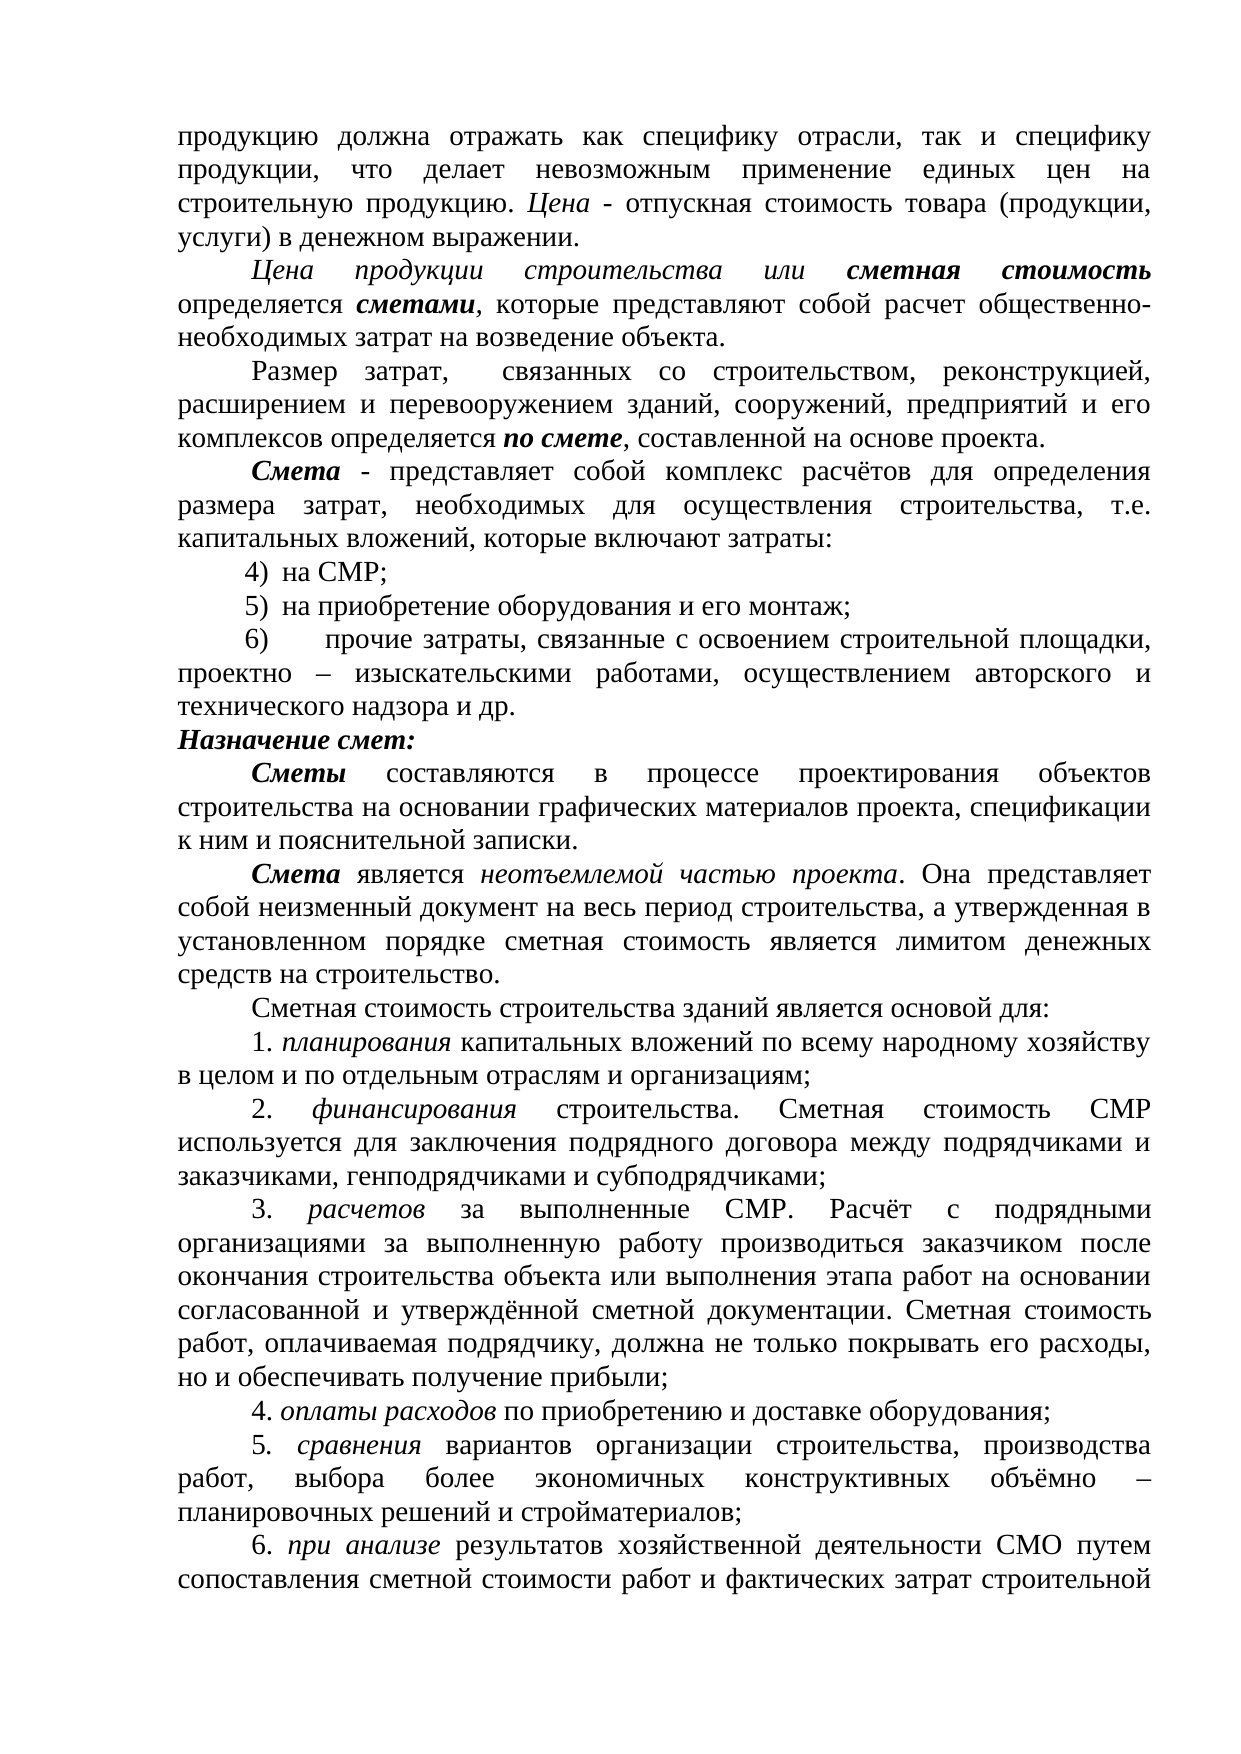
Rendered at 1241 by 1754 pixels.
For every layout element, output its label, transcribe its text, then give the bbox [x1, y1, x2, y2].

text Сметная стоимость строительства зданий является основой для: [177, 990, 1152, 1024]
text 4. оплаты расходов по приобретению и доставке оборудования; [177, 1393, 1152, 1427]
text 1. планирования капитальных вложений по всему народному хозяйству в целом и по отдельным отраслям и организациям; [177, 1024, 1152, 1091]
text Смета - представляет собой комплекс расчётов для определения размера затрат, необходимых для осуществления строительства, т.е. капитальных вложений, которые включают затраты: [177, 453, 1152, 554]
text Назначение смет: [177, 722, 1152, 755]
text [177, 118, 1152, 252]
text 2. финансирования строительства. Сметная стоимость СМР используется для заключения подрядного договора между подрядчиками и заказчиками, генподрядчиками и субподрядчиками; [177, 1091, 1152, 1191]
text Размер затрат, связанных со строительством, реконструкцией, расширением и перевооружением зданий, сооружений, предприятий и его комплексов определяется по смете, составленной на основе проекта. [177, 353, 1152, 453]
text Сметы составляются в процессе проектирования объектов строительства на основании графических материалов проекта, спецификации к ним и пояснительной записки. [177, 755, 1152, 856]
text 3. расчетов за выполненные СMP. Расчёт с подрядными организациями за выполненную работу производиться заказчиком после окончания строительства объекта или выполнения этапа работ на основании согласованной и утверждённой сметной документации. Сметная стоимость работ, оплачиваемая подрядчику, должна не только покрывать его расходы, но и обеспечивать получение прибыли; [177, 1191, 1152, 1393]
text 5. сравнения вариантов организации строительства, производства работ, выбора более экономичных конструктивных объёмно – планировочных решений и стройматериалов; [177, 1427, 1152, 1527]
list прочие затраты, связанные с освоением строительной площадки, проектно – изыскательскими работами, осуществлением авторского и технического надзора и др. [177, 621, 1152, 722]
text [177, 1527, 1152, 1594]
list на приобретение оборудования и его монтаж; [244, 588, 1152, 621]
list на СМР; [244, 554, 1152, 588]
text Цена продукции строительства или сметная стоимость определяется сметами, которые представляют собой расчет общественно-необходимых затрат на возведение объекта. [177, 252, 1152, 353]
text Смета является неотъемлемой частью проекта. Она представляет собой неизменный документ на весь период строительства, а утвержденная в установленном порядке сметная стоимость является лимитом денежных средств на строительство. [177, 856, 1152, 990]
